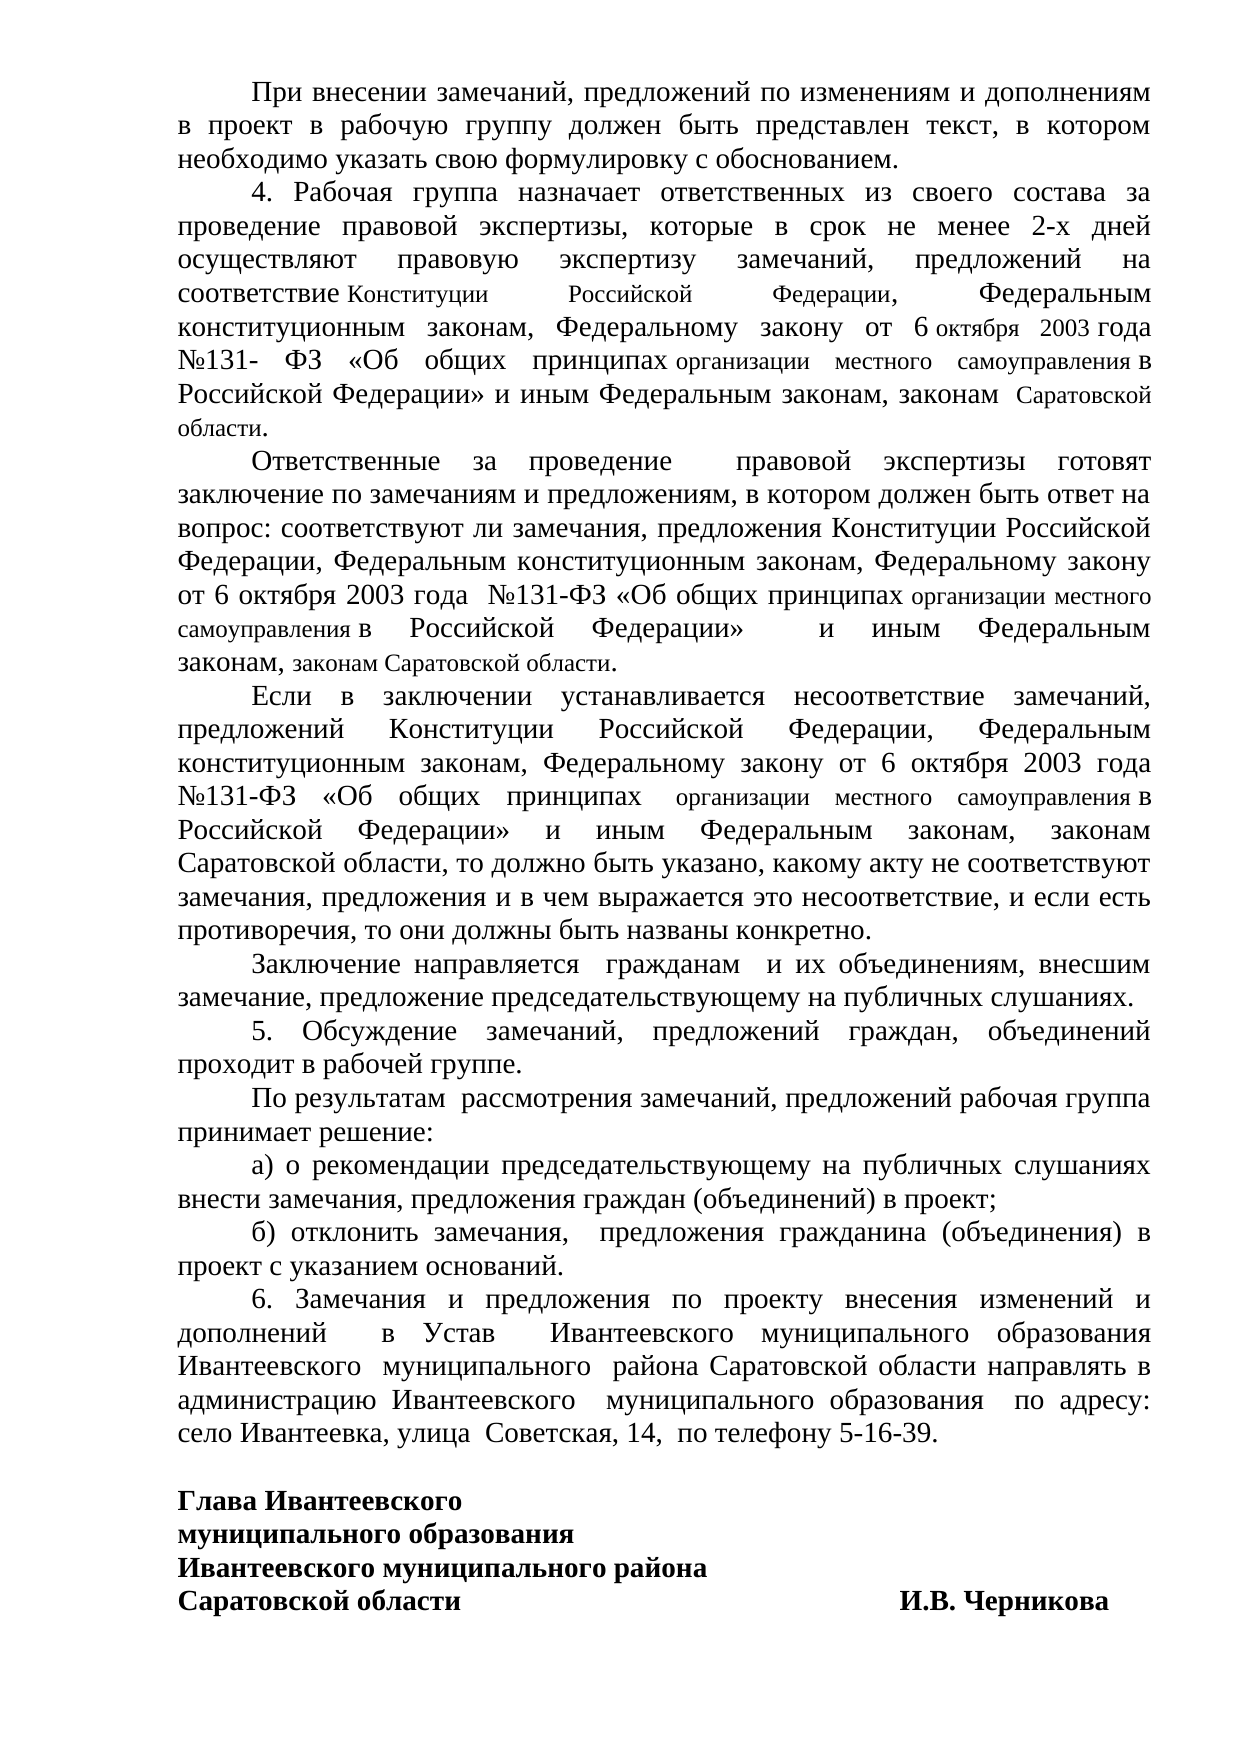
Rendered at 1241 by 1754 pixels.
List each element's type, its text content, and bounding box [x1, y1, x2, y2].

text Саратовской области И.В. Черникова [177, 1583, 1152, 1617]
text 5. Обсуждение замечаний, предложений граждан, объединений проходит в рабочей группе. [177, 1013, 1152, 1080]
text 4. Рабочая группа назначает ответственных из своего состава за проведение правовой экспертизы, которые в срок не менее 2-х дней осуществляют правовую экспертизу замечаний, предложений на соответствие Конституции Российской Федерации, Федеральным конституционным законам, Федеральному закону от 6 октября 2003 года №131- ФЗ «Об общих принципах организации местного самоуправления в Российской Федерации» и иным Федеральным законам, законам Саратовской области. [177, 174, 1152, 443]
text При внесении замечаний, предложений по изменениям и дополнениям в проект в рабочую группу должен быть представлен текст, в котором необходимо указать свою формулировку с обоснованием. [177, 74, 1152, 174]
text Ответственные за проведение правовой экспертизы готовят заключение по замечаниям и предложениям, в котором должен быть ответ на вопрос: соответствуют ли замечания, предложения Конституции Российской Федерации, Федеральным конституционным законам, Федеральному закону от 6 октября 2003 года №131-ФЗ «Об общих принципах организации местного самоуправления в Российской Федерации» и иным Федеральным законам, законам Саратовской области. [177, 443, 1152, 678]
text 6. Замечания и предложения по проекту внесения изменений и дополнений в Устав Ивантеевского муниципального образования Ивантеевского муниципального района Саратовской области направлять в администрацию Ивантеевского муниципального образования по адресу: село Ивантеевка, улица Советская, 14, по телефону 5-16-39. [177, 1281, 1152, 1449]
text Заключение направляется гражданам и их объединениям, внесшим замечание, предложение председательствующему на публичных слушаниях. [177, 946, 1152, 1013]
subtitle Глава Ивантеевского [177, 1483, 1152, 1516]
text По результатам рассмотрения замечаний, предложений рабочая группа принимает решение: [177, 1080, 1152, 1147]
text б) отклонить замечания, предложения гражданина (объединения) в проект с указанием оснований. [177, 1214, 1152, 1281]
text Ивантеевского муниципального района [177, 1550, 1152, 1583]
text а) о рекомендации председательствующему на публичных слушаниях внести замечания, предложения граждан (объединений) в проект; [177, 1147, 1152, 1214]
text муниципального образования [177, 1516, 1152, 1550]
text Если в заключении устанавливается несоответствие замечаний, предложений Конституции Российской Федерации, Федеральным конституционным законам, Федеральному закону от 6 октября 2003 года №131-ФЗ «Об общих принципах организации местного самоуправления в Российской Федерации» и иным Федеральным законам, законам Саратовской области, то должно быть указано, какому акту не соответствуют замечания, предложения и в чем выражается это несоответствие, и если есть противоречия, то они должны быть названы конкретно. [177, 678, 1152, 946]
